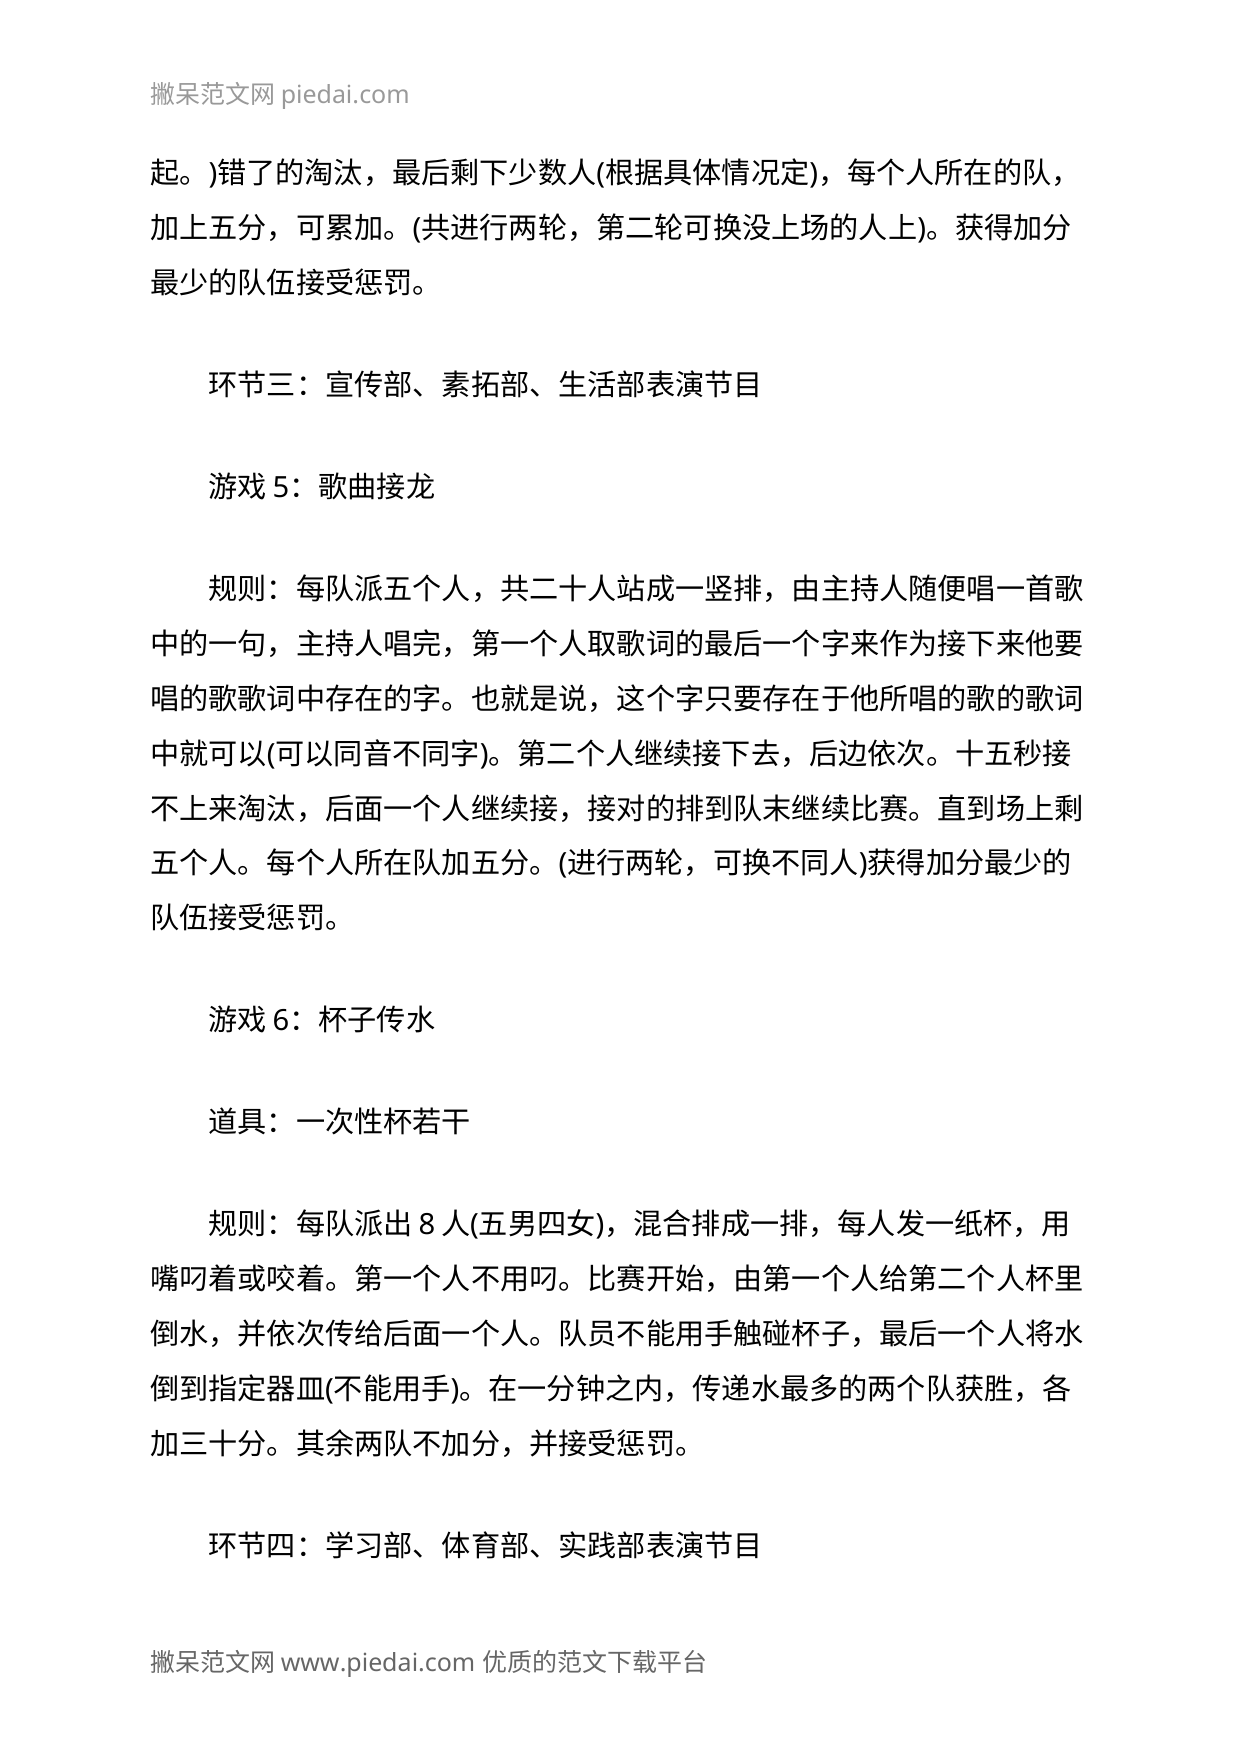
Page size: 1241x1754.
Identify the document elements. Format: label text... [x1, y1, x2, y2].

text 环节三：宣传部、素拓部、生活部表演节目 [150, 362, 1090, 404]
text 游戏6：杯子传水 [150, 997, 1090, 1039]
text 环节四：学习部、体育部、实践部表演节目 [150, 1522, 1090, 1564]
text 游戏5：歌曲接龙 [150, 463, 1090, 506]
text 规则：每队派五个人，共二十人站成一竖排，由主持人随便唱一首歌中的一句，主持人唱完，第一个人取歌词的最后一个字来作为接下来他要唱的歌歌词中存在的字。也就是说，这个字只要存在于他所唱的歌的歌词中就可以(可以同音不同字)。第二个人继续接下去，后边依次。十五秒接不上来淘汰，后面一个人继续接，接对的排到队末继续比赛。直到场上剩五个人。每个人所在队加五分。(进行两轮，可换不同人)获得加分最少的队伍接受惩罚。 [150, 566, 1090, 937]
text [150, 150, 1090, 302]
text 道具：一次性杯若干 [150, 1099, 1090, 1141]
text 规则：每队派出8人(五男四女)，混合排成一排，每人发一纸杯，用嘴叼着或咬着。第一个人不用叼。比赛开始，由第一个人给第二个人杯里倒水，并依次传给后面一个人。队员不能用手触碰杯子，最后一个人将水倒到指定器皿(不能用手)。在一分钟之内，传递水最多的两个队获胜，各加三十分。其余两队不加分，并接受惩罚。 [150, 1201, 1090, 1463]
